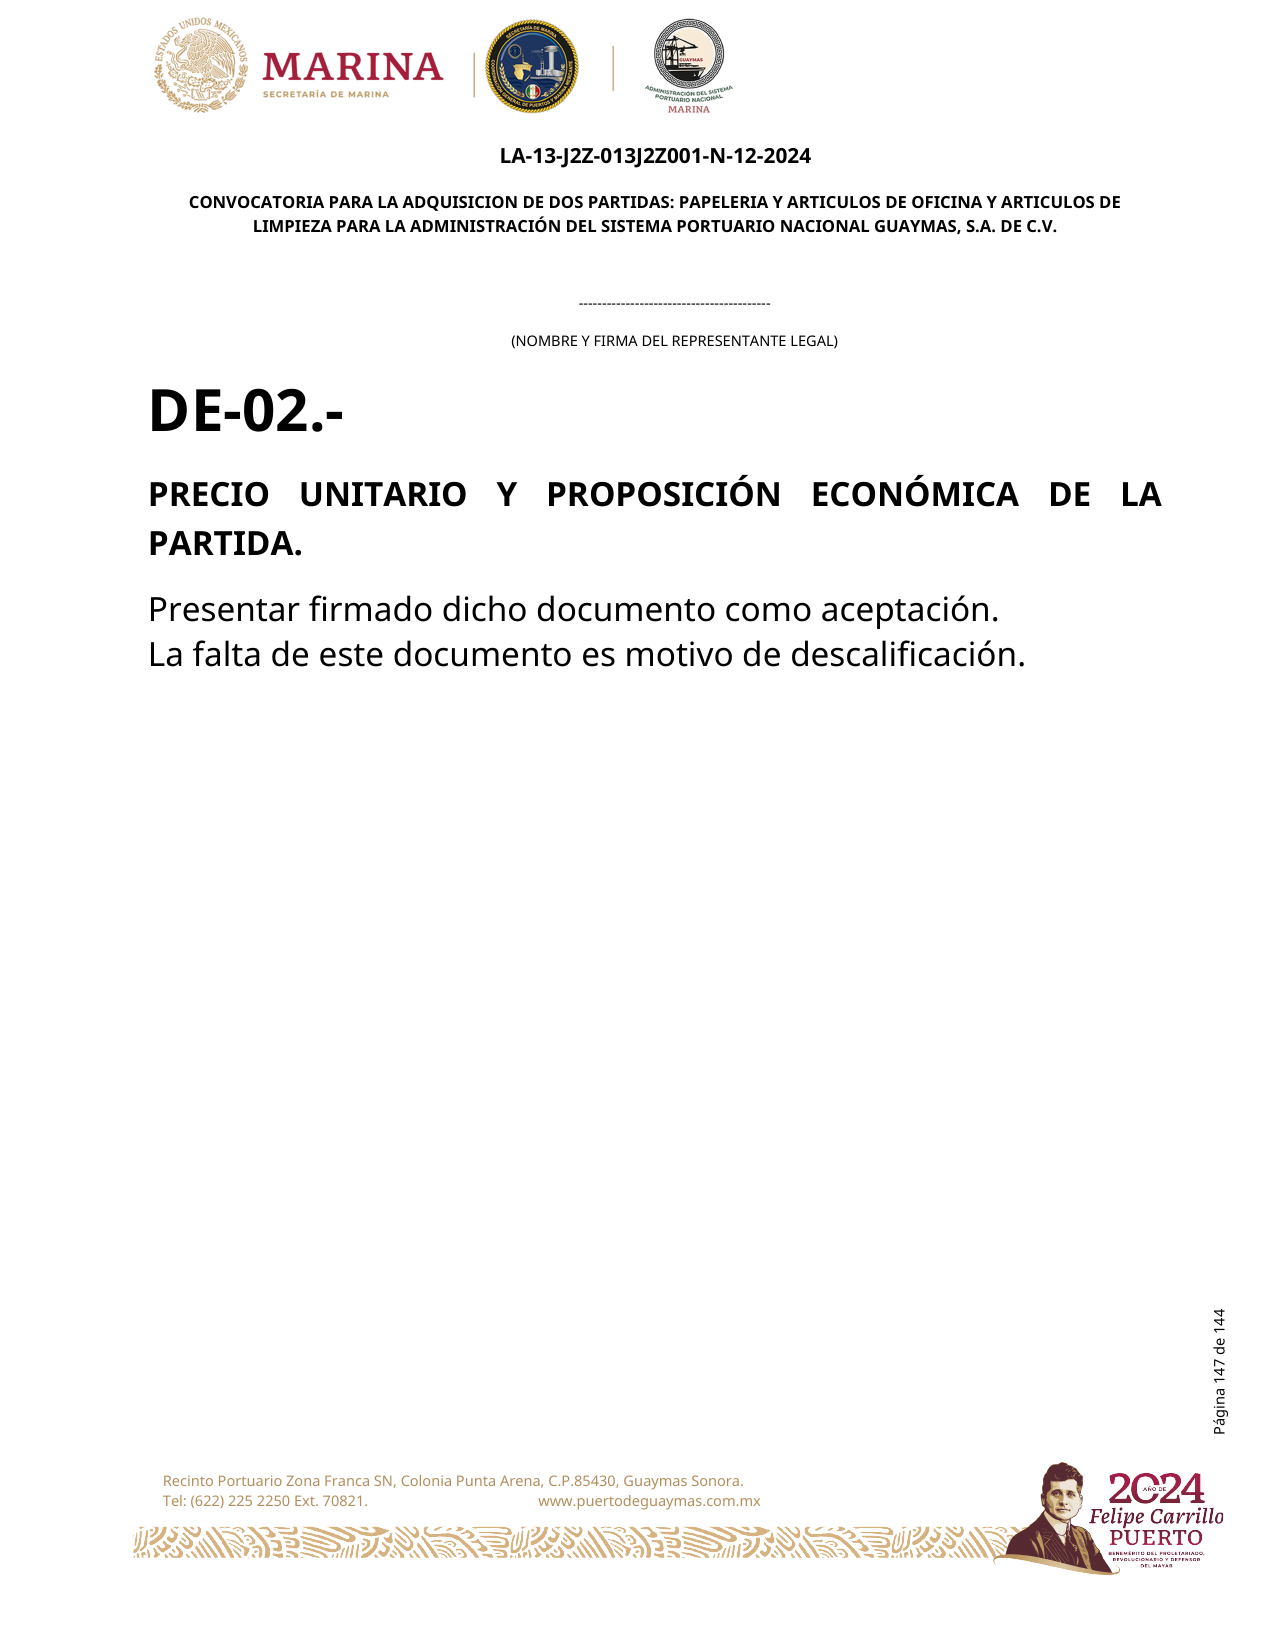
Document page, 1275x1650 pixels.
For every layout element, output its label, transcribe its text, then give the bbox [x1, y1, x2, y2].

picture [132, 1462, 1224, 1575]
text PRECIO UNITARIO Y PROPOSICIÓN ECONÓMICA DE LA PARTIDA. [148, 471, 1162, 566]
text Presentar firmado dicho documento como aceptación. [148, 586, 1162, 631]
text DE-02.- [148, 369, 1162, 448]
text ----------------------------------------- [148, 292, 1201, 312]
picture [147, 13, 753, 121]
text La falta de este documento es motivo de descalificación. [148, 631, 1162, 677]
text (NOMBRE Y FIRMA DEL REPRESENTANTE LEGAL) [148, 331, 1201, 350]
